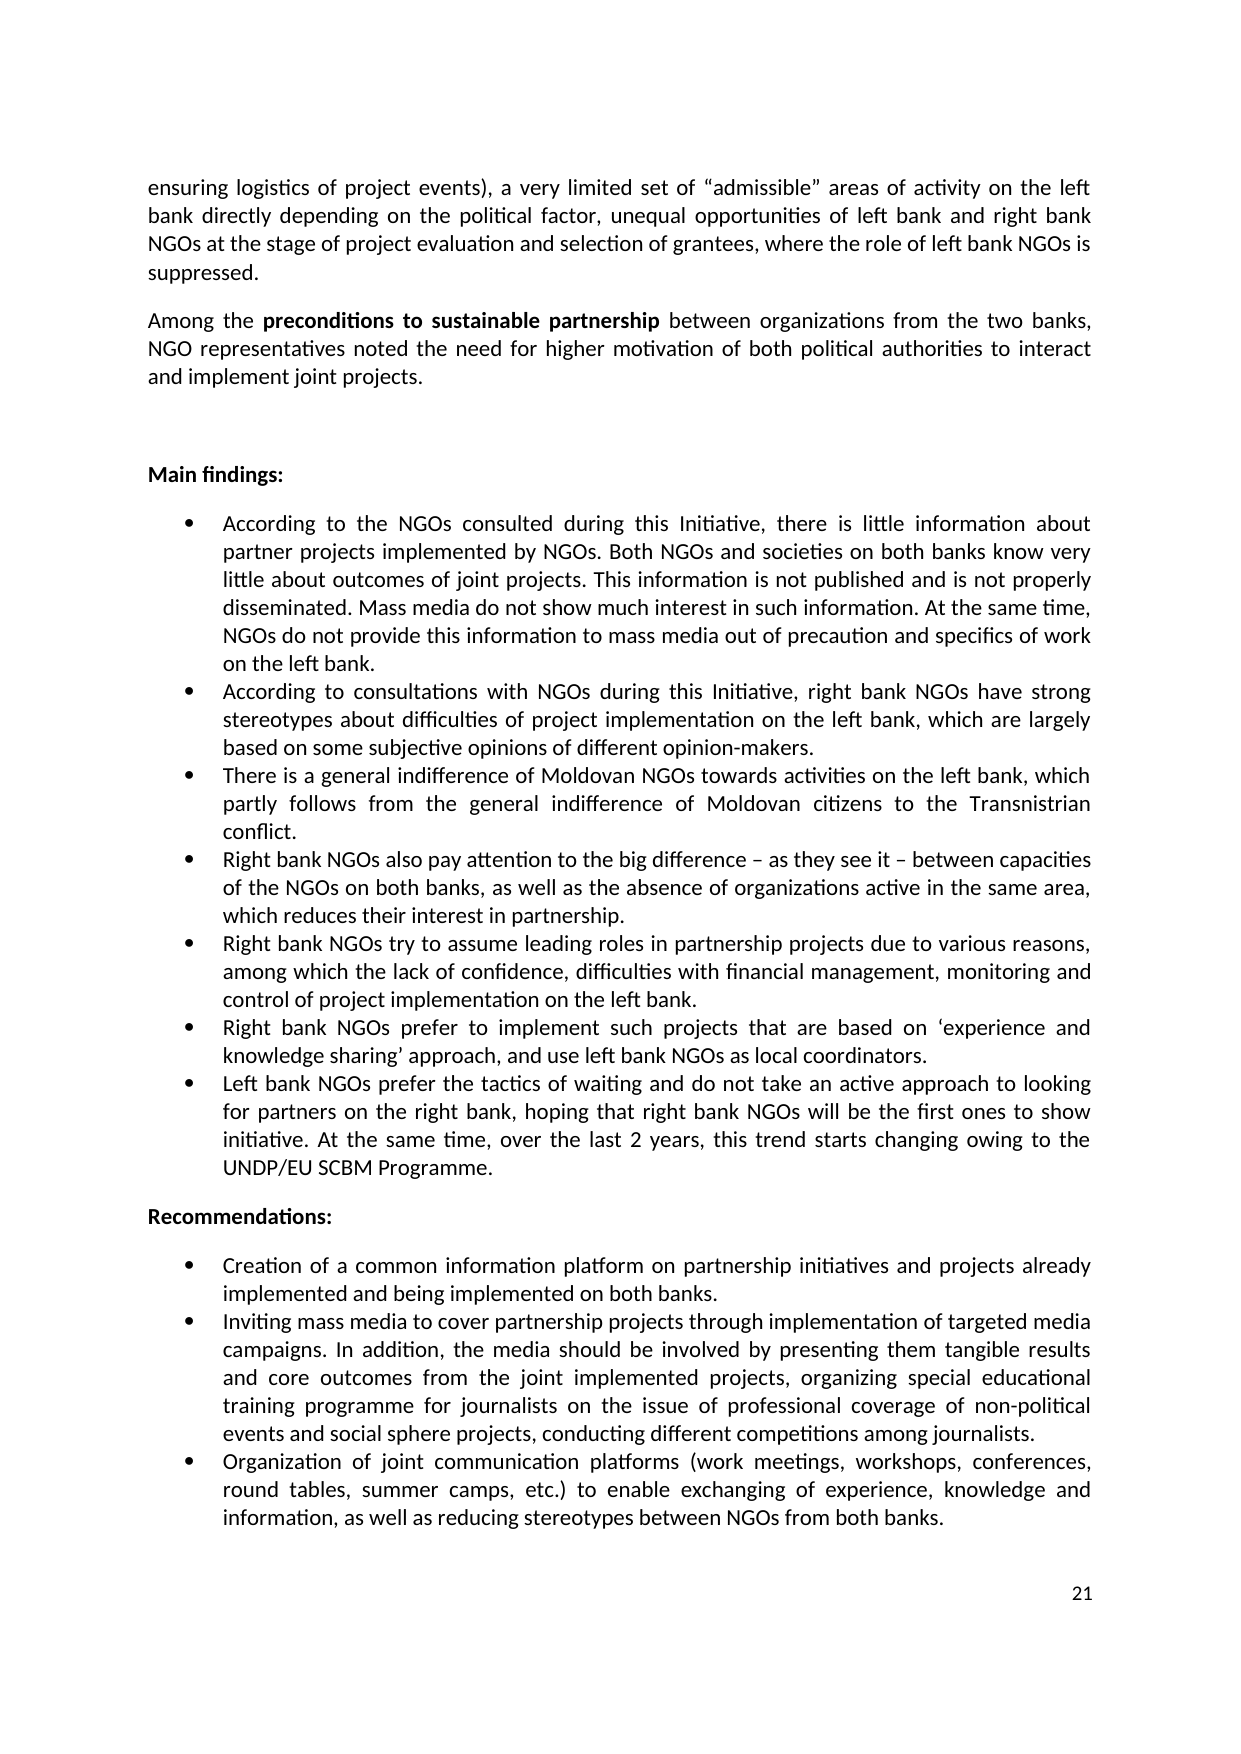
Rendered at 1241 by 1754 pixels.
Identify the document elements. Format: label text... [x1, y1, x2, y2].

list Right bank NGOs prefer to implement such projects that are based on ‘experience and knowledge sharing’ approach, and use left bank NGOs as local coordinators. [185, 1013, 1093, 1069]
list Right bank NGOs also pay attention to the big difference – as they see it – between capacities of the NGOs on both banks, as well as the absence of organizations active in the same area, which reduces their interest in partnership. [185, 845, 1093, 929]
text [148, 173, 1093, 286]
list There is a general indifference of Moldovan NGOs towards activities on the left bank, which partly follows from the general indifference of Moldovan citizens to the Transnistrian conflict. [185, 761, 1093, 845]
text Recommendations: [148, 1202, 1093, 1230]
list Right bank NGOs try to assume leading roles in partnership projects due to various reasons, among which the lack of confidence, difficulties with financial management, monitoring and control of project implementation on the left bank. [185, 929, 1093, 1013]
list According to the NGOs consulted during this Initiative, there is little information about partner projects implemented by NGOs. Both NGOs and societies on both banks know very little about outcomes of joint projects. This information is not published and is not properly disseminated. Mass media do not show much interest in such information. At the same time, NGOs do not provide this information to mass media out of precaution and specifics of work on the left bank. [185, 509, 1093, 677]
list Left bank NGOs prefer the tactics of waiting and do not take an active approach to looking for partners on the right bank, hoping that right bank NGOs will be the first ones to show initiative. At the same time, over the last 2 years, this trend starts changing owing to the UNDP/EU SCBM Programme. [185, 1069, 1093, 1182]
list Organization of joint communication platforms (work meetings, workshops, conferences, round tables, summer camps, etc.) to enable exchanging of experience, knowledge and information, as well as reducing stereotypes between NGOs from both banks. [185, 1447, 1093, 1531]
list According to consultations with NGOs during this Initiative, right bank NGOs have strong stereotypes about difficulties of project implementation on the left bank, which are largely based on some subjective opinions of different opinion-makers. [185, 677, 1093, 761]
text Main findings: [148, 460, 1093, 488]
text Among the preconditions to sustainable partnership between organizations from the two banks, NGO representatives noted the need for higher motivation of both political authorities to interact and implement joint projects. [148, 306, 1093, 391]
list Creation of a common information platform on partnership initiatives and projects already implemented and being implemented on both banks. [185, 1251, 1093, 1307]
list Inviting mass media to cover partnership projects through implementation of targeted media campaigns. In addition, the media should be involved by presenting them tangible results and core outcomes from the joint implemented projects, organizing special educational training programme for journalists on the issue of professional coverage of non-political events and social sphere projects, conducting different competitions among journalists. [185, 1307, 1093, 1447]
